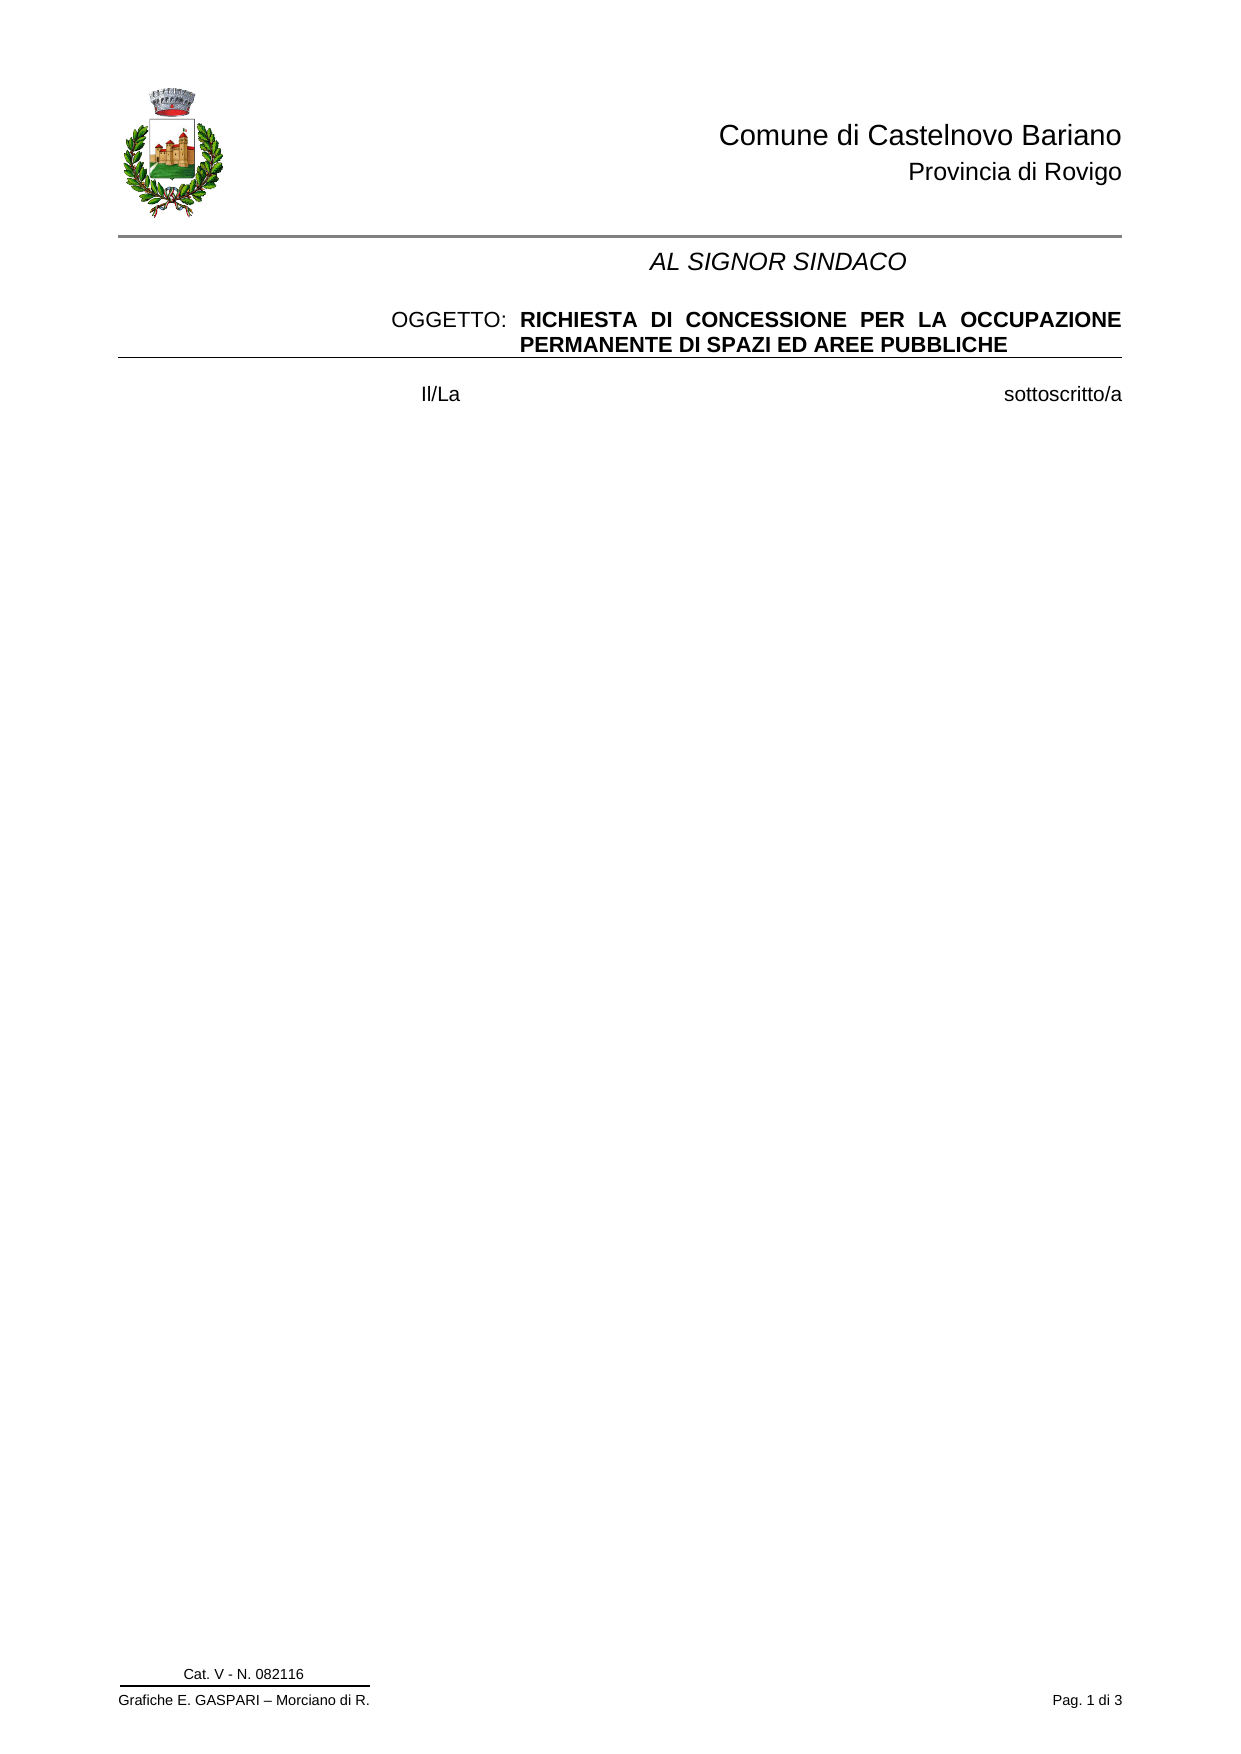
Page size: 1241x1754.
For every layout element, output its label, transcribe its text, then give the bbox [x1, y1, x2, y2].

text Comune di Castelnovo Bariano [224, 118, 1122, 152]
text AL SIGNOR SINDACO [650, 247, 1122, 276]
text OGGETTO: RICHIESTA DI CONCESSIONE PER LA OCCUPAZIONE PERMANENTE DI SPAZI ED AREE PUBBLICHE [118, 307, 1122, 357]
picture [122, 87, 224, 219]
text Provincia di Rovigo [224, 157, 1122, 185]
